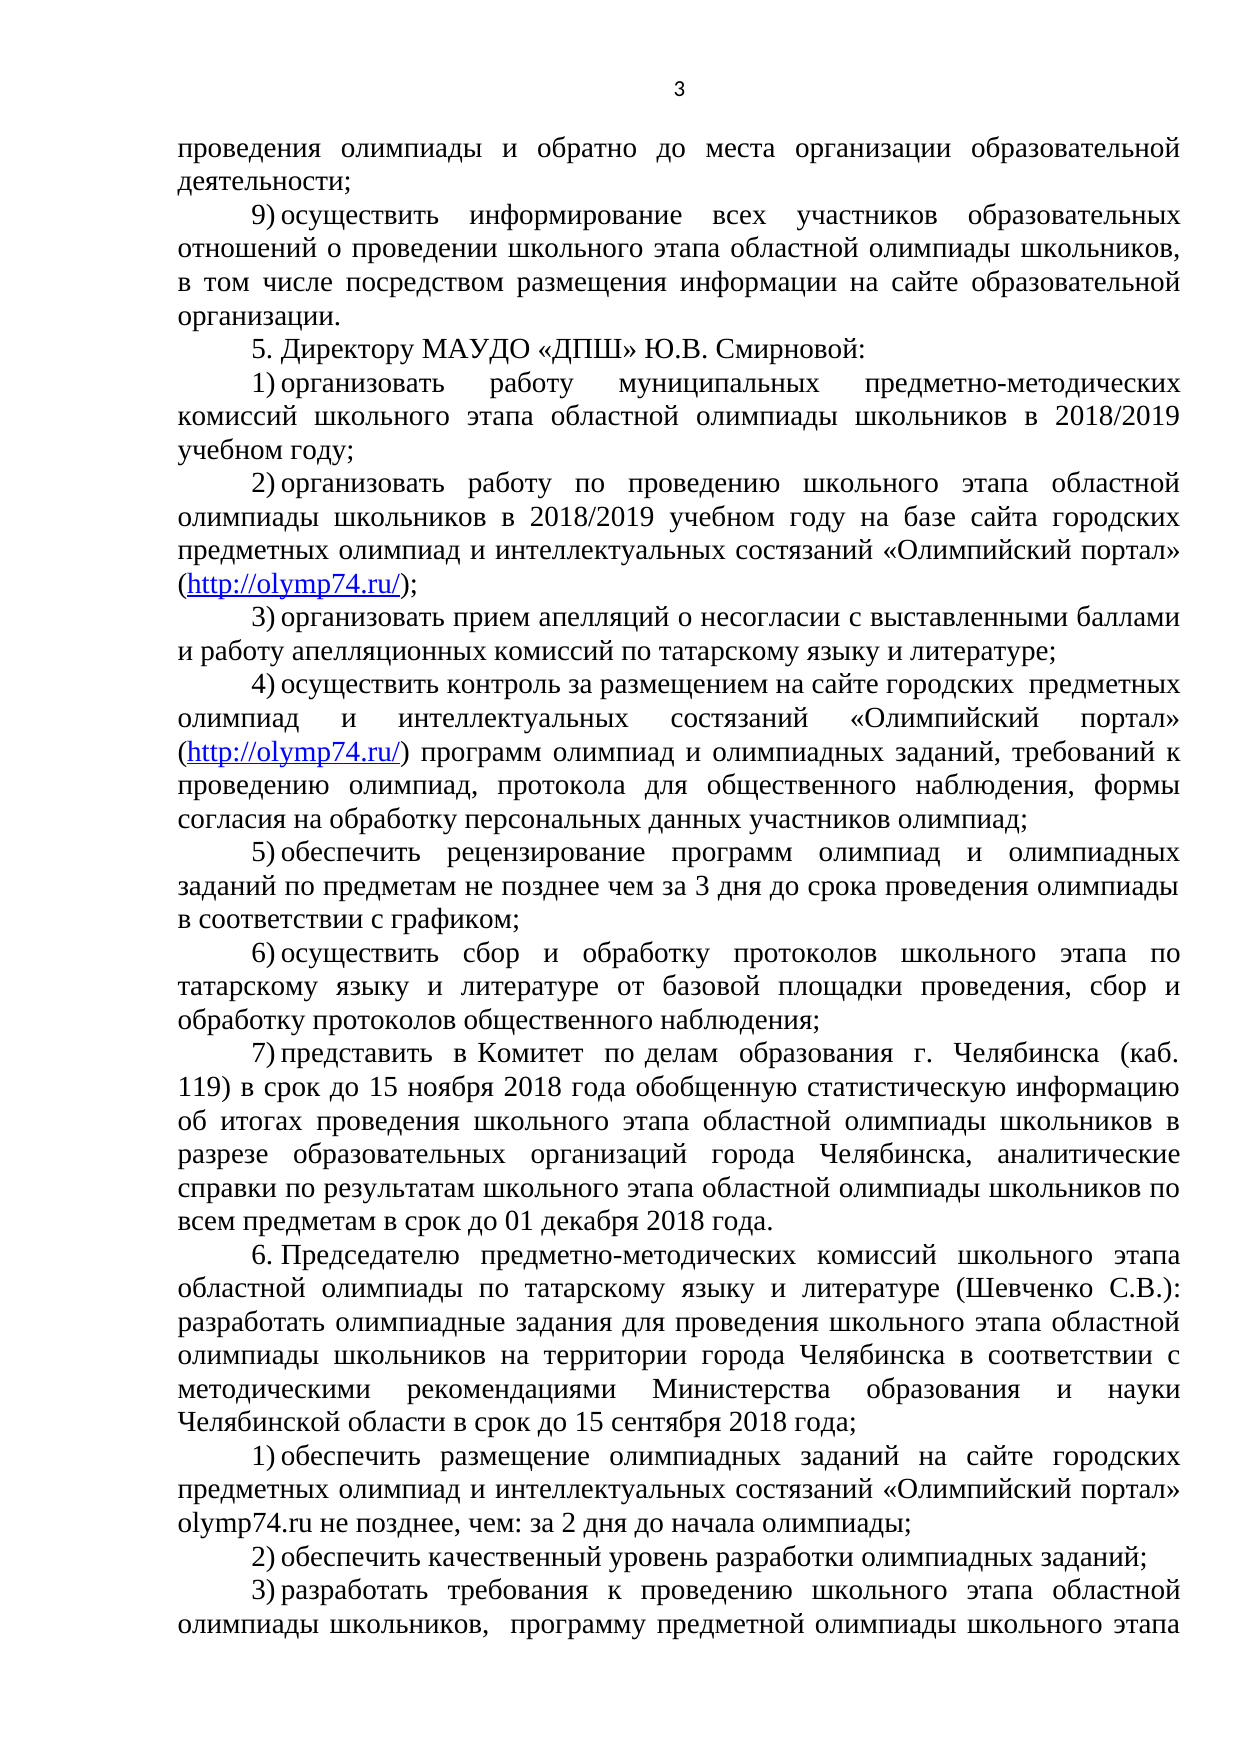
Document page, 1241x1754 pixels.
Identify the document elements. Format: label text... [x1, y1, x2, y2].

list осуществить сбор и обработку протоколов школьного этапа по татарскому языку и литературе от базовой площадки проведения, сбор и обработку протоколов общественного наблюдения; [177, 935, 1181, 1036]
list Председателю предметно-методических комиссий школьного этапа областной олимпиады по татарскому языку и литературе (Шевченко С.В.): разработать олимпиадные задания для проведения школьного этапа областной олимпиады школьников на территории города Челябинска в соответствии с методическими рекомендациями Министерства образования и науки Челябинской области в срок до 15 сентября 2018 года; [177, 1237, 1181, 1438]
list обеспечить рецензирование программ олимпиад и олимпиадных заданий по предметам не позднее чем за 3 дня до срока проведения олимпиады в соответствии с графиком; [177, 834, 1181, 935]
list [177, 130, 1181, 197]
list Директору МАУДО «ДПШ» Ю.В. Смирновой: [177, 331, 1181, 365]
list организовать работу муниципальных предметно-методических комиссий школьного этапа областной олимпиады школьников в 2018/2019 учебном году; [177, 365, 1181, 465]
list организовать работу по проведению школьного этапа областной олимпиады школьников в 2018/2019 учебном году на базе сайта городских предметных олимпиад и интеллектуальных состязаний «Олимпийский портал» (http://olymp74.ru/); [177, 465, 1181, 599]
list обеспечить размещение олимпиадных заданий на сайте городских предметных олимпиад и интеллектуальных состязаний «Олимпийский портал» olymp74.ru не позднее, чем: за 2 дня до начала олимпиады; [177, 1438, 1181, 1539]
list организовать прием апелляций о несогласии с выставленными баллами и работу апелляционных комиссий по татарскому языку и литературе; [177, 599, 1181, 667]
list осуществить информирование всех участников образовательных отношений о проведении школьного этапа областной олимпиады школьников, в том числе посредством размещения информации на сайте образовательной организации. [177, 197, 1181, 331]
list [177, 1572, 1181, 1639]
list обеспечить качественный уровень разработки олимпиадных заданий; [177, 1539, 1181, 1572]
list представить в Комитет по делам образования г. Челябинска (каб. 119) в срок до 15 ноября 2018 года обобщенную статистическую информацию об итогах проведения школьного этапа областной олимпиады школьников в разрезе образовательных организаций города Челябинска, аналитические справки по результатам школьного этапа областной олимпиады школьников по всем предметам в срок до 01 декабря 2018 года. [177, 1036, 1181, 1237]
list осуществить контроль за размещением на сайте городских предметных олимпиад и интеллектуальных состязаний «Олимпийский портал» (http://olymp74.ru/) программ олимпиад и олимпиадных заданий, требований к проведению олимпиад, протокола для общественного наблюдения, формы согласия на обработку персональных данных участников олимпиад; [177, 667, 1181, 834]
